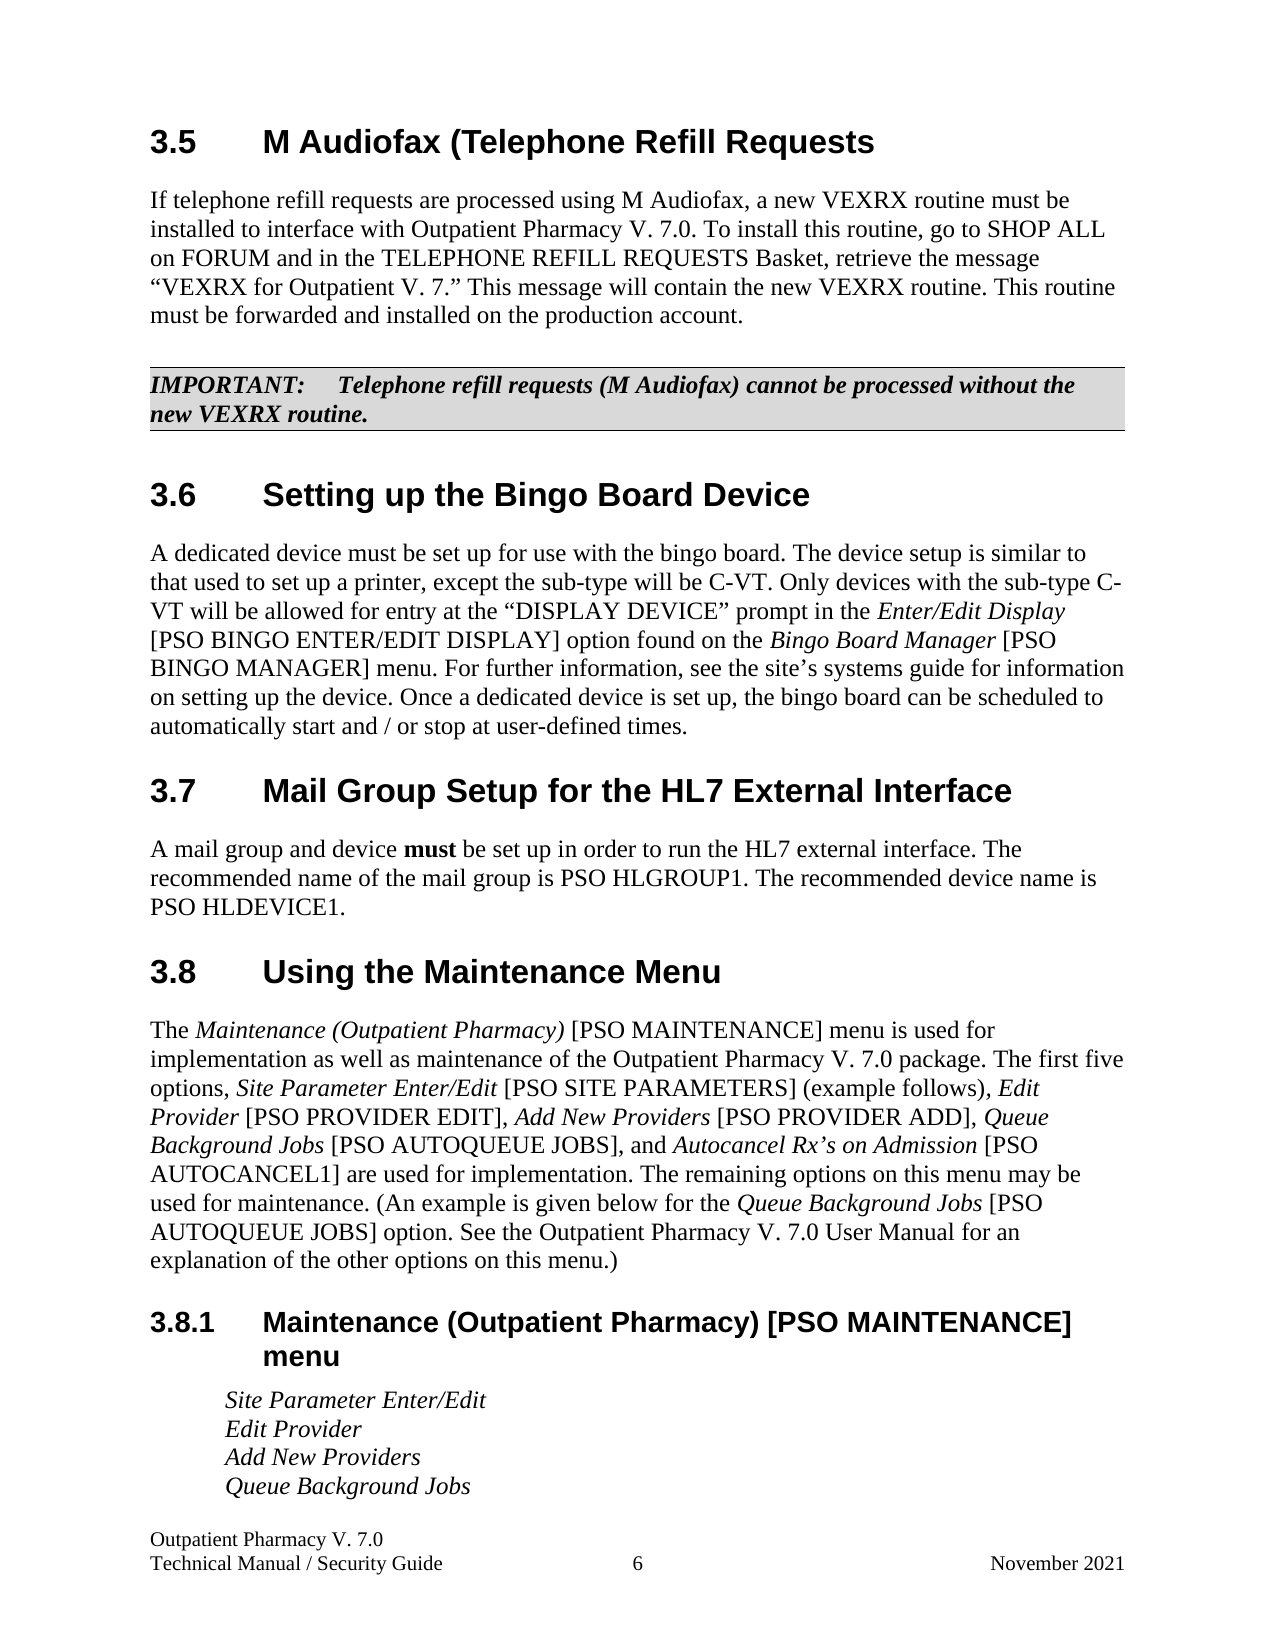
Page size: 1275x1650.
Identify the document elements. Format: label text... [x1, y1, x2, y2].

subtitle Mail Group Setup for the HL7 External Interface [150, 771, 1125, 809]
text The Maintenance (Outpatient Pharmacy) [PSO MAINTENANCE] menu is used for implementation as well as maintenance of the Outpatient Pharmacy V. 7.0 package. The first five options, Site Parameter Enter/Edit [PSO SITE PARAMETERS] (example follows), Edit Provider [PSO PROVIDER EDIT], Add New Providers [PSO PROVIDER ADD], Queue Background Jobs [PSO AUTOQUEUE JOBS], and Autocancel Rx’s on Admission [PSO AUTOCANCEL1] are used for implementation. The remaining options on this menu may be used for maintenance. (An example is given below for the Queue Background Jobs [PSO AUTOQUEUE JOBS] option. See the Outpatient Pharmacy V. 7.0 User Manual for an explanation of the other options on this menu.) [150, 1015, 1125, 1274]
text IMPORTANT: Telephone refill requests (M Audiofax) cannot be processed without the new VEXRX routine. [150, 368, 1125, 430]
text Site Parameter Enter/Edit [225, 1385, 1125, 1414]
subtitle Using the Maintenance Menu [150, 952, 1125, 990]
subtitle Setting up the Bingo Board Device [150, 475, 1125, 513]
text Queue Background Jobs [225, 1471, 1125, 1500]
text Add New Providers [225, 1442, 1125, 1471]
text A dedicated device must be set up for use with the bingo board. The device setup is similar to that used to set up a printer, except the sub-type will be C-VT. Only devices with the sub-type C-VT will be allowed for entry at the “DISPLAY DEVICE” prompt in the Enter/Edit Display [PSO BINGO ENTER/EDIT DISPLAY] option found on the Bingo Board Manager [PSO BINGO MANAGER] menu. For further information, see the site’s systems guide for information on setting up the device. Once a dedicated device is set up, the bingo board can be scheduled to automatically start and / or stop at user-defined times. [150, 538, 1125, 740]
subtitle Maintenance (Outpatient Pharmacy) [PSO MAINTENANCE] menu [150, 1305, 1125, 1372]
subtitle M Audiofax (Telephone Refill Requests [150, 122, 1125, 160]
text If telephone refill requests are processed using M Audiofax, a new VEXRX routine must be installed to interface with Outpatient Pharmacy V. 7.0. To install this routine, go to SHOP ALL on FORUM and in the TELEPHONE REFILL REQUESTS Basket, retrieve the message “VEXRX for Outpatient V. 7.” This message will contain the new VEXRX routine. This routine must be forwarded and installed on the production account. [150, 185, 1125, 329]
text Edit Provider [225, 1414, 1125, 1442]
text A mail group and device must be set up in order to run the HL7 external interface. The recommended name of the mail group is PSO HLGROUP1. The recommended device name is PSO HLDEVICE1. [150, 834, 1125, 921]
